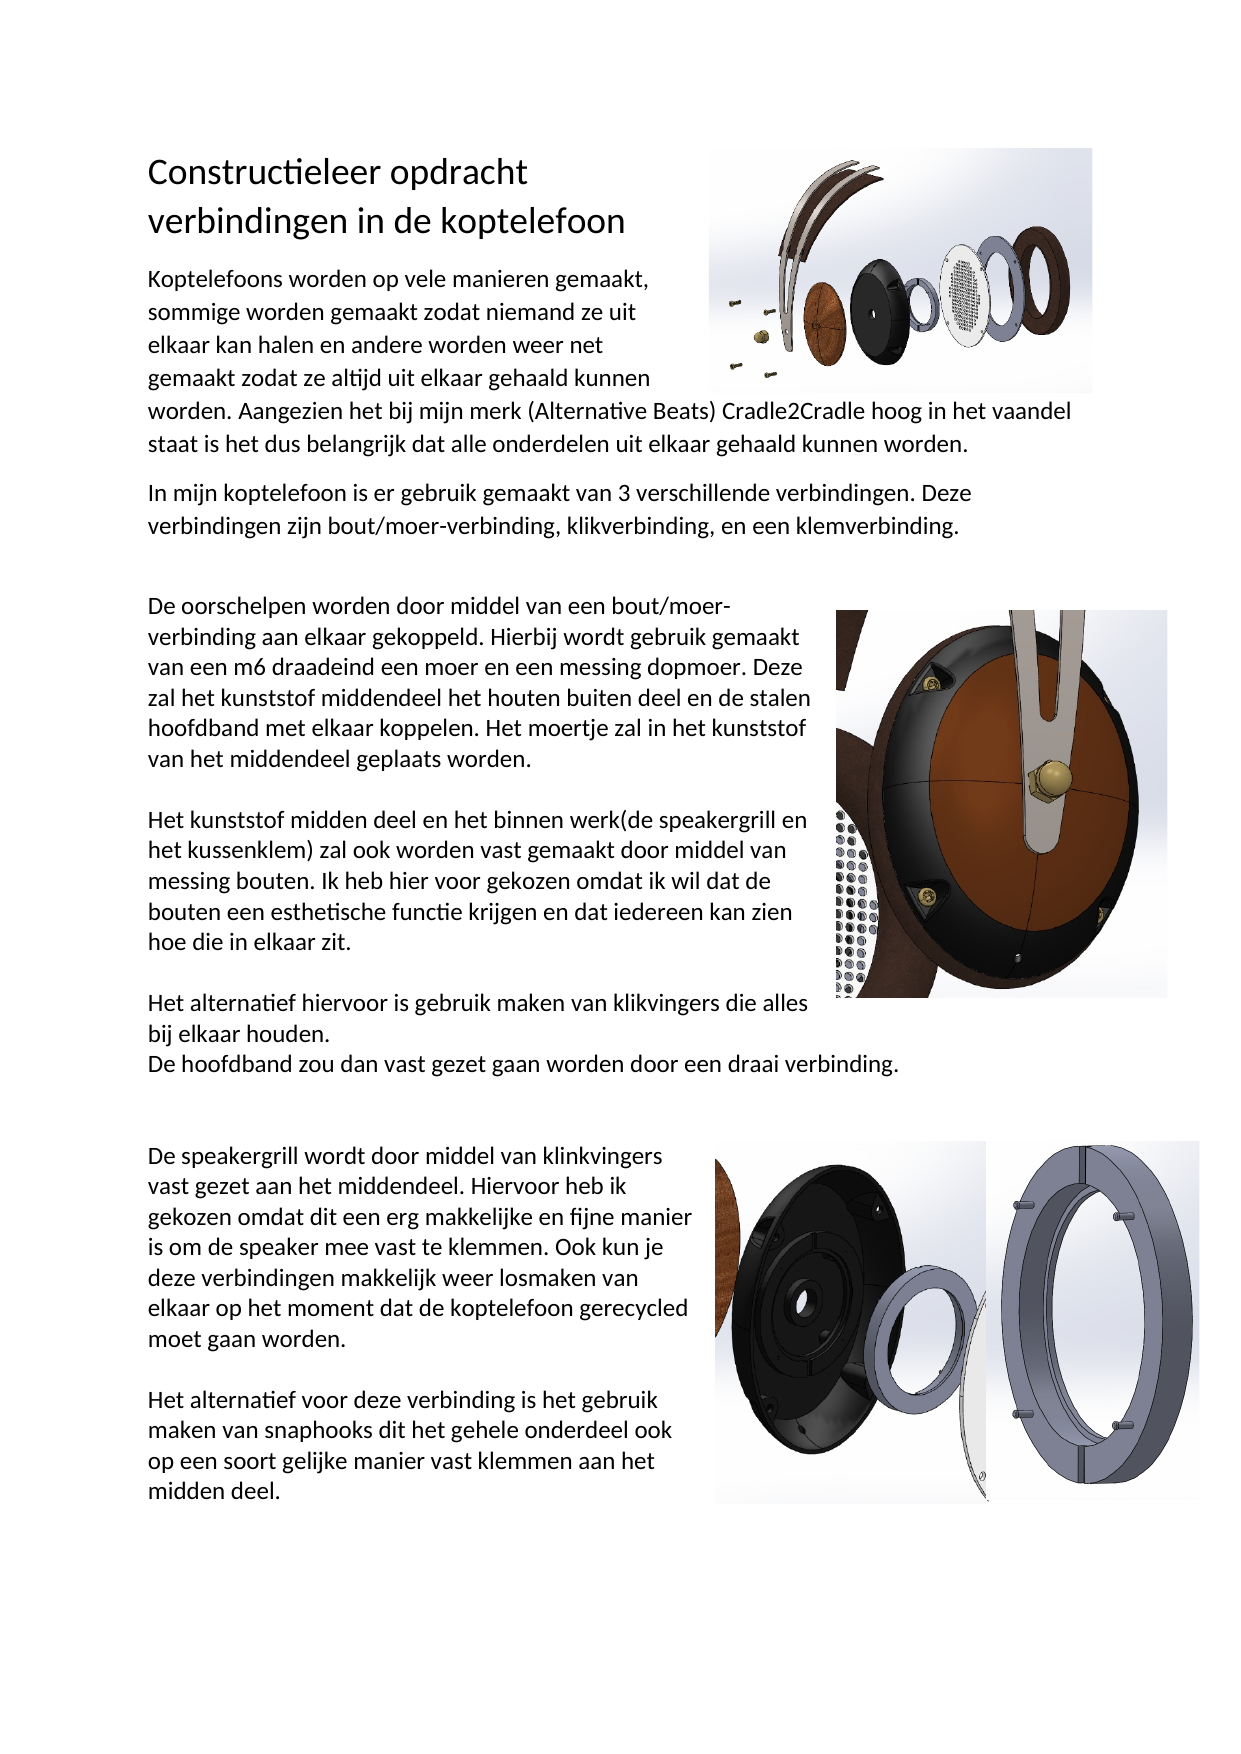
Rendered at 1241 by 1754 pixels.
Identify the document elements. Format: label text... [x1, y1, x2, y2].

picture [708, 148, 1093, 393]
text Het alternatief hiervoor is gebruik maken van klikvingers die alles bij elkaar houden. [148, 987, 1093, 1048]
text Het kunststof midden deel en het binnen werk(de speakergrill en het kussenklem) zal ook worden vast gemaakt door middel van messing bouten. Ik heb hier voor gekozen omdat ik wil dat de bouten een esthetische functie krijgen en dat iedereen kan zien hoe die in elkaar zit. [148, 804, 836, 957]
text De oorschelpen worden door middel van een bout/moer-verbinding aan elkaar gekoppeld. Hierbij wordt gebruik gemaakt van een m6 draadeind een moer en een messing dopmoer. Deze zal het kunststof middendeel het houten buiten deel en de stalen hoofdband met elkaar koppelen. Het moertje zal in het kunststof van het middendeel geplaats worden. [148, 590, 1093, 773]
text In mijn koptelefoon is er gebruik gemaakt van 3 verschillende verbindingen. Deze verbindingen zijn bout/moer-verbinding, klikverbinding, en een klemverbinding. [148, 477, 1093, 541]
text Constructieleer opdracht verbindingen in de koptelefoon [148, 148, 708, 243]
text Het alternatief voor deze verbinding is het gebruik maken van snaphooks dit het gehele onderdeel ook op een soort gelijke manier vast klemmen aan het midden deel. [148, 1384, 1093, 1506]
text De hoofdband zou dan vast gezet gaan worden door een draai verbinding. [148, 1048, 1093, 1079]
text Koptelefoons worden op vele manieren gemaakt, sommige worden gemaakt zodat niemand ze uit elkaar kan halen en andere worden weer net gemaakt zodat ze altijd uit elkaar gehaald kunnen worden. Aangezien het bij mijn merk (Alternative Beats) Cradle2Cradle hoog in het vaandel staat is het dus belangrijk dat alle onderdelen uit elkaar gehaald kunnen worden. [148, 263, 1093, 458]
picture [715, 1141, 1200, 1504]
picture [836, 610, 1168, 998]
text De speakergrill wordt door middel van klinkvingers vast gezet aan het middendeel. Hiervoor heb ik gekozen omdat dit een erg makkelijke en fijne manier is om de speaker mee vast te klemmen. Ook kun je deze verbindingen makkelijk weer losmaken van elkaar op het moment dat de koptelefoon gerecycled moet gaan worden. [148, 1140, 1093, 1353]
